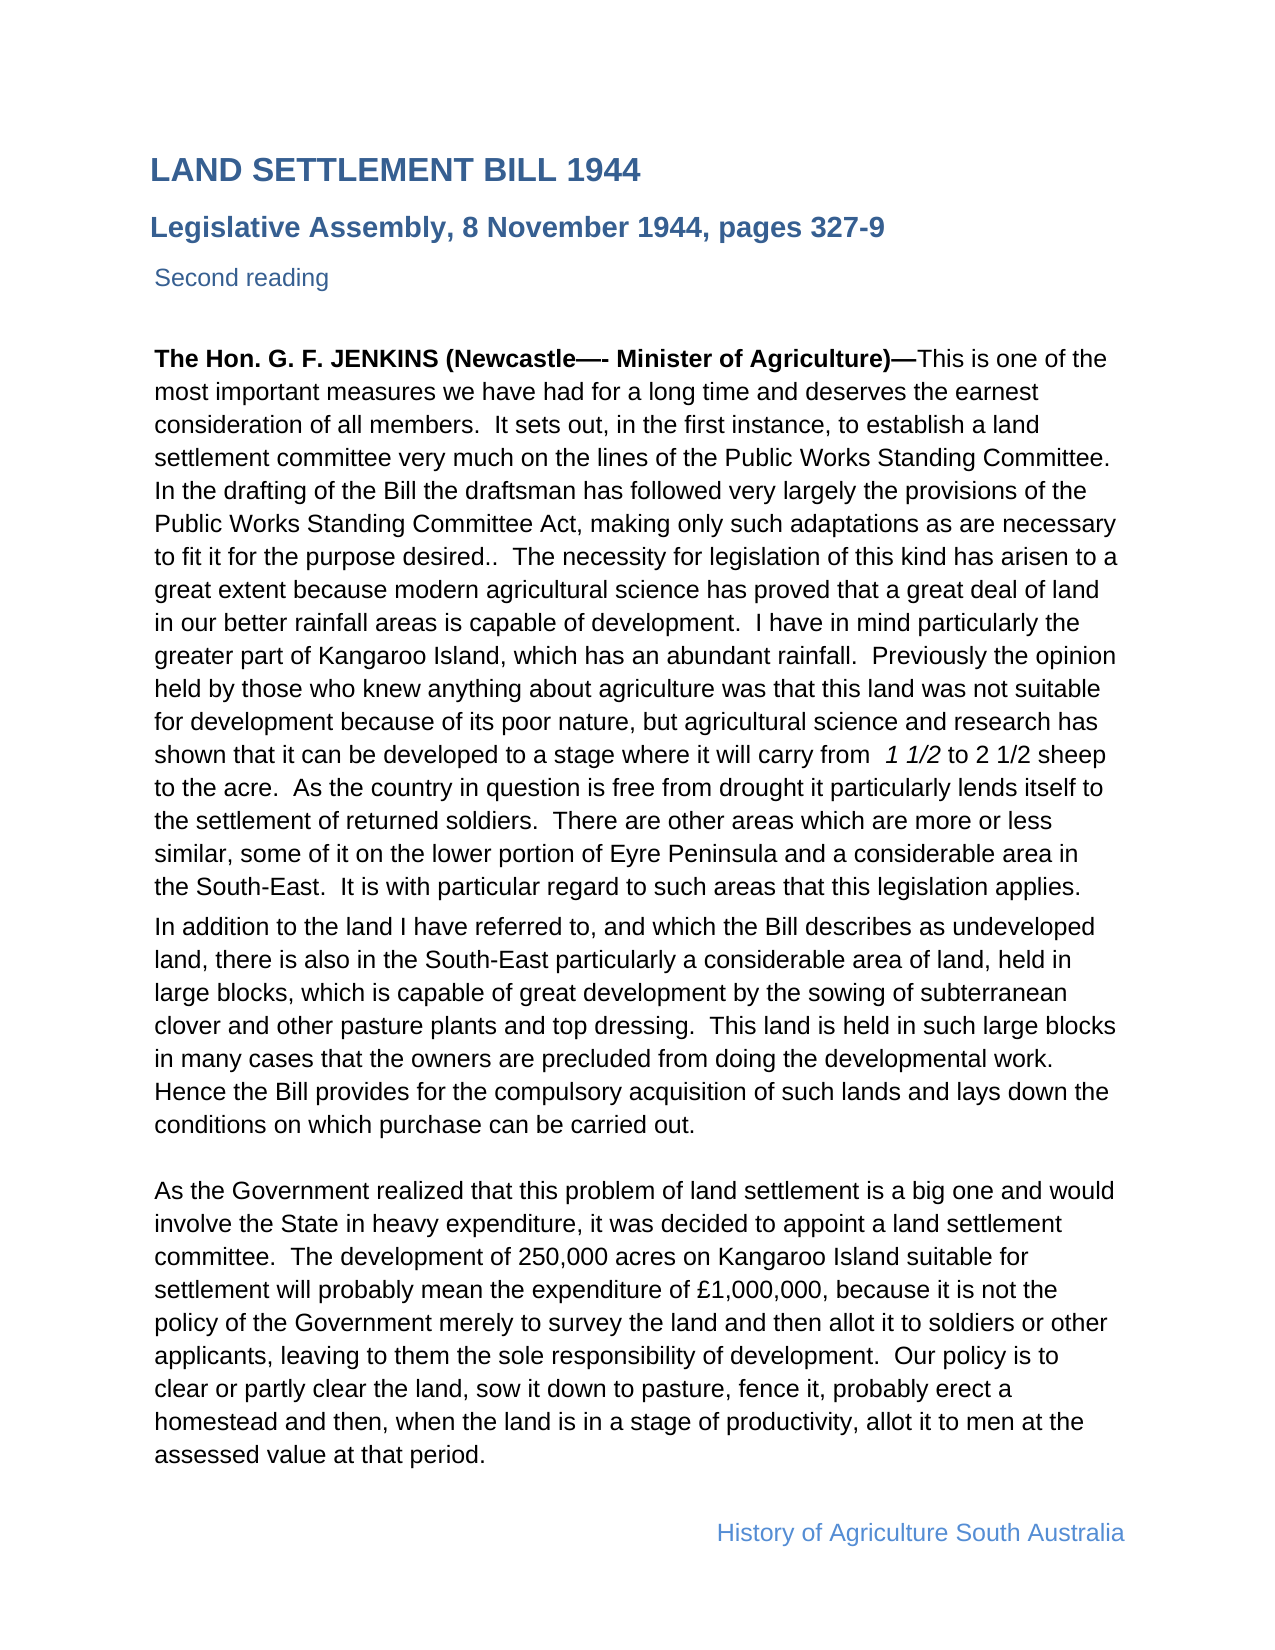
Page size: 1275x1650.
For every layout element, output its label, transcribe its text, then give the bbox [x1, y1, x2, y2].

text LAND SETTLEMENT BILL 1944 [150, 150, 1123, 188]
text The Hon. G. F. JENKINS (Newcastle—- Minister of Agriculture)—This is one of the most important measures we have had for a long time and deserves the earnest consideration of all members. It sets out, in the first instance, to establish a land settlement committee very much on the lines of the Public Works Standing Committee. In the drafting of the Bill the draftsman has followed very largely the provisions of the Public Works Standing Committee Act, making only such adaptations as are necessary to fit it for the purpose desired.. The necessity for legislation of this kind has arisen to a great extent because modern agricultural science has proved that a great deal of land in our better rainfall areas is capable of development. I have in mind particularly the greater part of Kangaroo Island, which has an abundant rainfall. Previously the opinion held by those who knew anything about agriculture was that this land was not suitable for development because of its poor nature, but agricultural science and research has shown that it can be developed to a stage where it will carry from 1 1/2 to 2 1/2 sheep to the acre. As the country in question is free from drought it particularly lends itself to the settlement of returned soldiers. There are other areas which are more or less similar, some of it on the lower portion of Eyre Peninsula and a considerable area in the South-East. It is with particular regard to such areas that this legislation applies. [154, 344, 1121, 901]
text In addition to the land I have referred to, and which the Bill describes as undeveloped land, there is also in the South-East particularly a considerable area of land, held in large blocks, which is capable of great development by the sowing of subterranean clover and other pasture plants and top dressing. This land is held in such large blocks in many cases that the owners are precluded from doing the developmental work. Hence the Bill provides for the compulsory acquisition of such lands and lays down the conditions on which purchase can be carried out. [154, 912, 1121, 1138]
text Second reading [154, 263, 1125, 292]
text As the Government realized that this problem of land settlement is a big one and would involve the State in heavy expenditure, it was decided to appoint a land settlement committee. The development of 250,000 acres on Kangaroo Island suitable for settlement will probably mean the expenditure of £1,000,000, because it is not the policy of the Government merely to survey the land and then allot it to soldiers or other applicants, leaving to them the sole responsibility of development. Our policy is to clear or partly clear the land, sow it down to pasture, fence it, probably erect a homestead and then, when the land is in a stage of productivity, allot it to men at the assessed value at that period. [154, 1176, 1121, 1469]
text Legislative Assembly, 8 November 1944, pages 327-9 [150, 210, 1123, 244]
